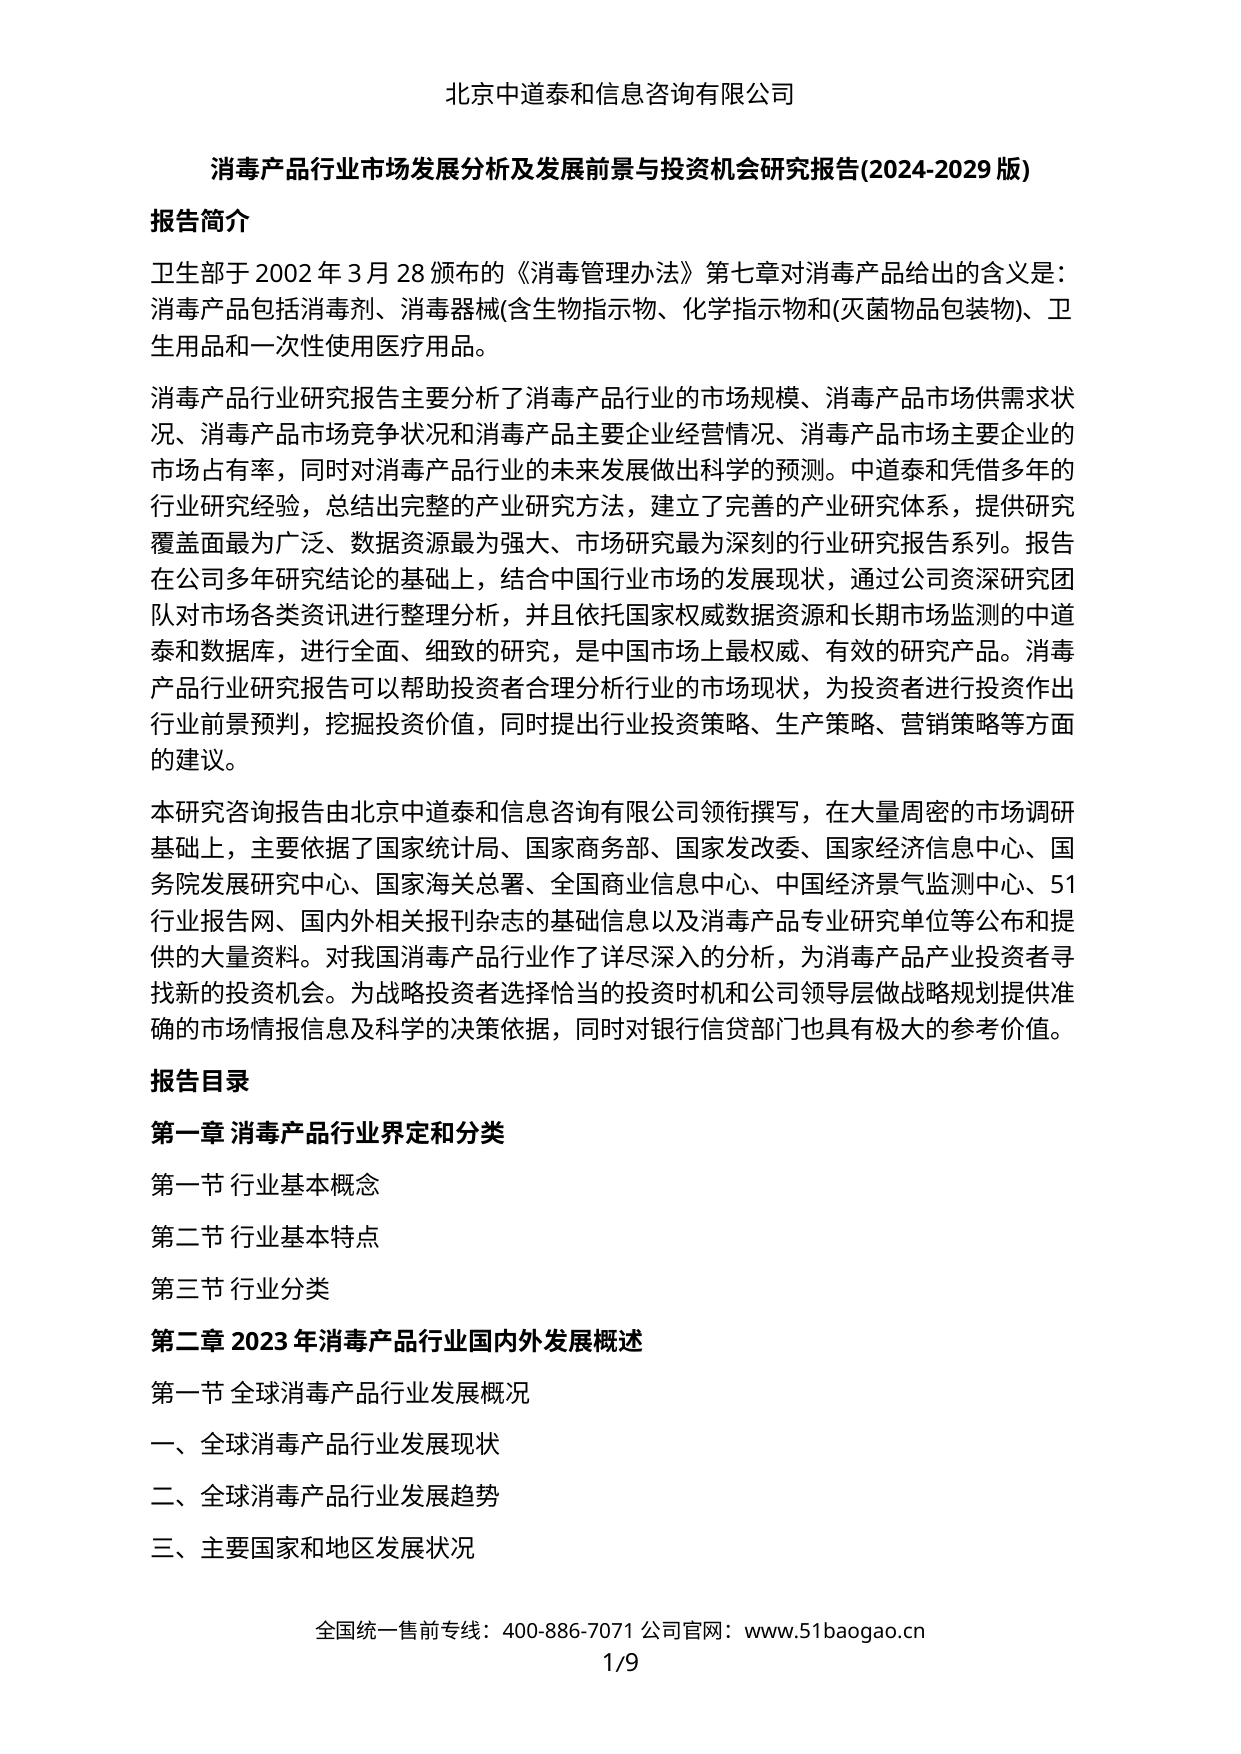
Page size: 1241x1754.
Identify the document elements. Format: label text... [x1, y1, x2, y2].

text 二、全球消毒产品行业发展趋势 [150, 1477, 1090, 1513]
text 第一章 消毒产品行业界定和分类 [150, 1114, 1090, 1150]
text 第一节 全球消毒产品行业发展概况 [150, 1373, 1090, 1409]
text 报告目录 [150, 1062, 1090, 1098]
text 消毒产品行业市场发展分析及发展前景与投资机会研究报告(2024-2029版) [150, 150, 1090, 186]
text 第三节 行业分类 [150, 1269, 1090, 1306]
text 报告简介 [150, 202, 1090, 238]
text 消毒产品行业研究报告主要分析了消毒产品行业的市场规模、消毒产品市场供需求状况、消毒产品市场竞争状况和消毒产品主要企业经营情况、消毒产品市场主要企业的市场占有率，同时对消毒产品行业的未来发展做出科学的预测。中道泰和凭借多年的行业研究经验，总结出完整的产业研究方法，建立了完善的产业研究体系，提供研究覆盖面最为广泛、数据资源最为强大、市场研究最为深刻的行业研究报告系列。报告在公司多年研究结论的基础上，结合中国行业市场的发展现状，通过公司资深研究团队对市场各类资讯进行整理分析，并且依托国家权威数据资源和长期市场监测的中道泰和数据库，进行全面、细致的研究，是中国市场上最权威、有效的研究产品。消毒产品行业研究报告可以帮助投资者合理分析行业的市场现状，为投资者进行投资作出行业前景预判，挖掘投资价值，同时提出行业投资策略、生产策略、营销策略等方面的建议。 [150, 378, 1090, 777]
text 第一节 行业基本概念 [150, 1166, 1090, 1202]
text 第二章 2023年消毒产品行业国内外发展概述 [150, 1321, 1090, 1357]
text 一、全球消毒产品行业发展现状 [150, 1425, 1090, 1461]
text 本研究咨询报告由北京中道泰和信息咨询有限公司领衔撰写，在大量周密的市场调研基础上，主要依据了国家统计局、国家商务部、国家发改委、国家经济信息中心、国务院发展研究中心、国家海关总署、全国商业信息中心、中国经济景气监测中心、51行业报告网、国内外相关报刊杂志的基础信息以及消毒产品专业研究单位等公布和提供的大量资料。对我国消毒产品行业作了详尽深入的分析，为消毒产品产业投资者寻找新的投资机会。为战略投资者选择恰当的投资时机和公司领导层做战略规划提供准确的市场情报信息及科学的决策依据，同时对银行信贷部门也具有极大的参考价值。 [150, 792, 1090, 1046]
text 卫生部于2002年3月28颁布的《消毒管理办法》第七章对消毒产品给出的含义是：消毒产品包括消毒剂、消毒器械(含生物指示物、化学指示物和(灭菌物品包装物)、卫生用品和一次性使用医疗用品。 [150, 254, 1090, 362]
text 第二节 行业基本特点 [150, 1217, 1090, 1254]
text 三、主要国家和地区发展状况 [150, 1529, 1090, 1565]
